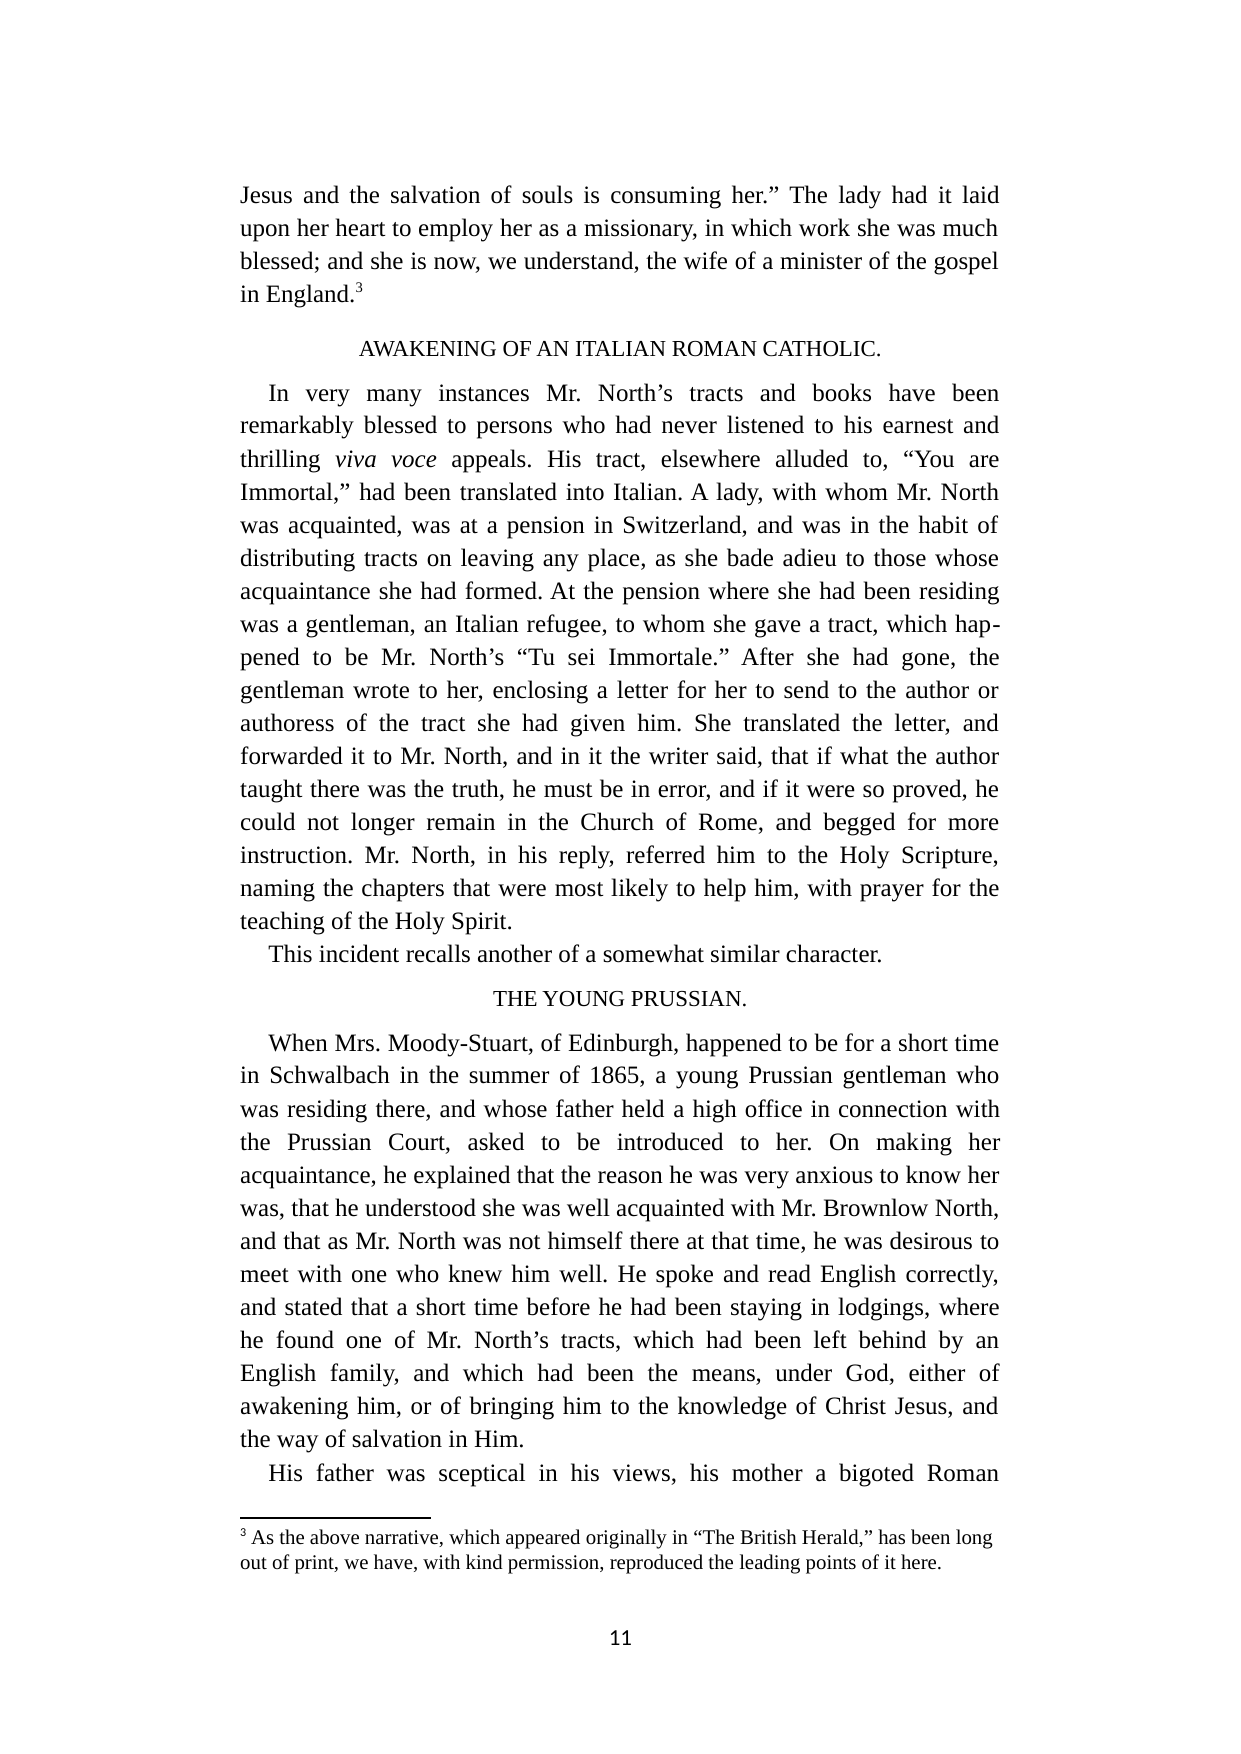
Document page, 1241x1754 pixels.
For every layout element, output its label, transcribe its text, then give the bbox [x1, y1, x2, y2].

text AWAKENING OF AN ITALIAN ROMAN CATHOLIC. [240, 335, 1000, 362]
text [240, 1458, 1000, 1486]
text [240, 180, 1000, 308]
text When Mrs. Moody-Stuart, of Edinburgh, happened to be for a short time in Schwalbach in the summer of 1865, a young Prussian gentleman who was residing there, and whose father held a high office in connection with the Prussian Court, asked to be introduced to her. On making her acquaintance, he explained that the reason he was very anxious to know her was, that he understood she was well acquainted with Mr. Brownlow North, and that as Mr. North was not himself there at that time, he was desirous to meet with one who knew him well. He spoke and read English correctly, and stated that a short time before he had been staying in lodgings, where he found one of Mr. North’s tracts, which had been left behind by an English family, and which had been the means, under God, either of awakening him, or of bringing him to the knowledge of Christ Jesus, and the way of salvation in Him. [240, 1028, 1000, 1453]
text This incident recalls another of a somewhat similar character. [240, 939, 1000, 968]
text In very many instances Mr. North’s tracts and books have been remarkably blessed to persons who had never listened to his earnest and thrilling viva voce appeals. His tract, elsewhere alluded to, “You are Immortal,” had been translated into Italian. A lady, with whom Mr. North was acquainted, was at a pension in Switzerland, and was in the habit of distributing tracts on leaving any place, as she bade adieu to those whose acquaintance she had formed. At the pension where she had been residing was a gentleman, an Italian refugee, to whom she gave a tract, which happened to be Mr. North’s “Tu sei Immortale.” After she had gone, the gentleman wrote to her, enclosing a letter for her to send to the author or authoress of the tract she had given him. She translated the letter, and forwarded it to Mr. North, and in it the writer said, that if what the author taught there was the truth, he must be in error, and if it were so proved, he could not longer remain in the Church of Rome, and begged for more instruction. Mr. North, in his reply, referred him to the Holy Scripture, naming the chapters that were most likely to help him, with prayer for the teaching of the Holy Spirit. [240, 378, 1000, 935]
text THE YOUNG PRUSSIAN. [240, 985, 1000, 1012]
